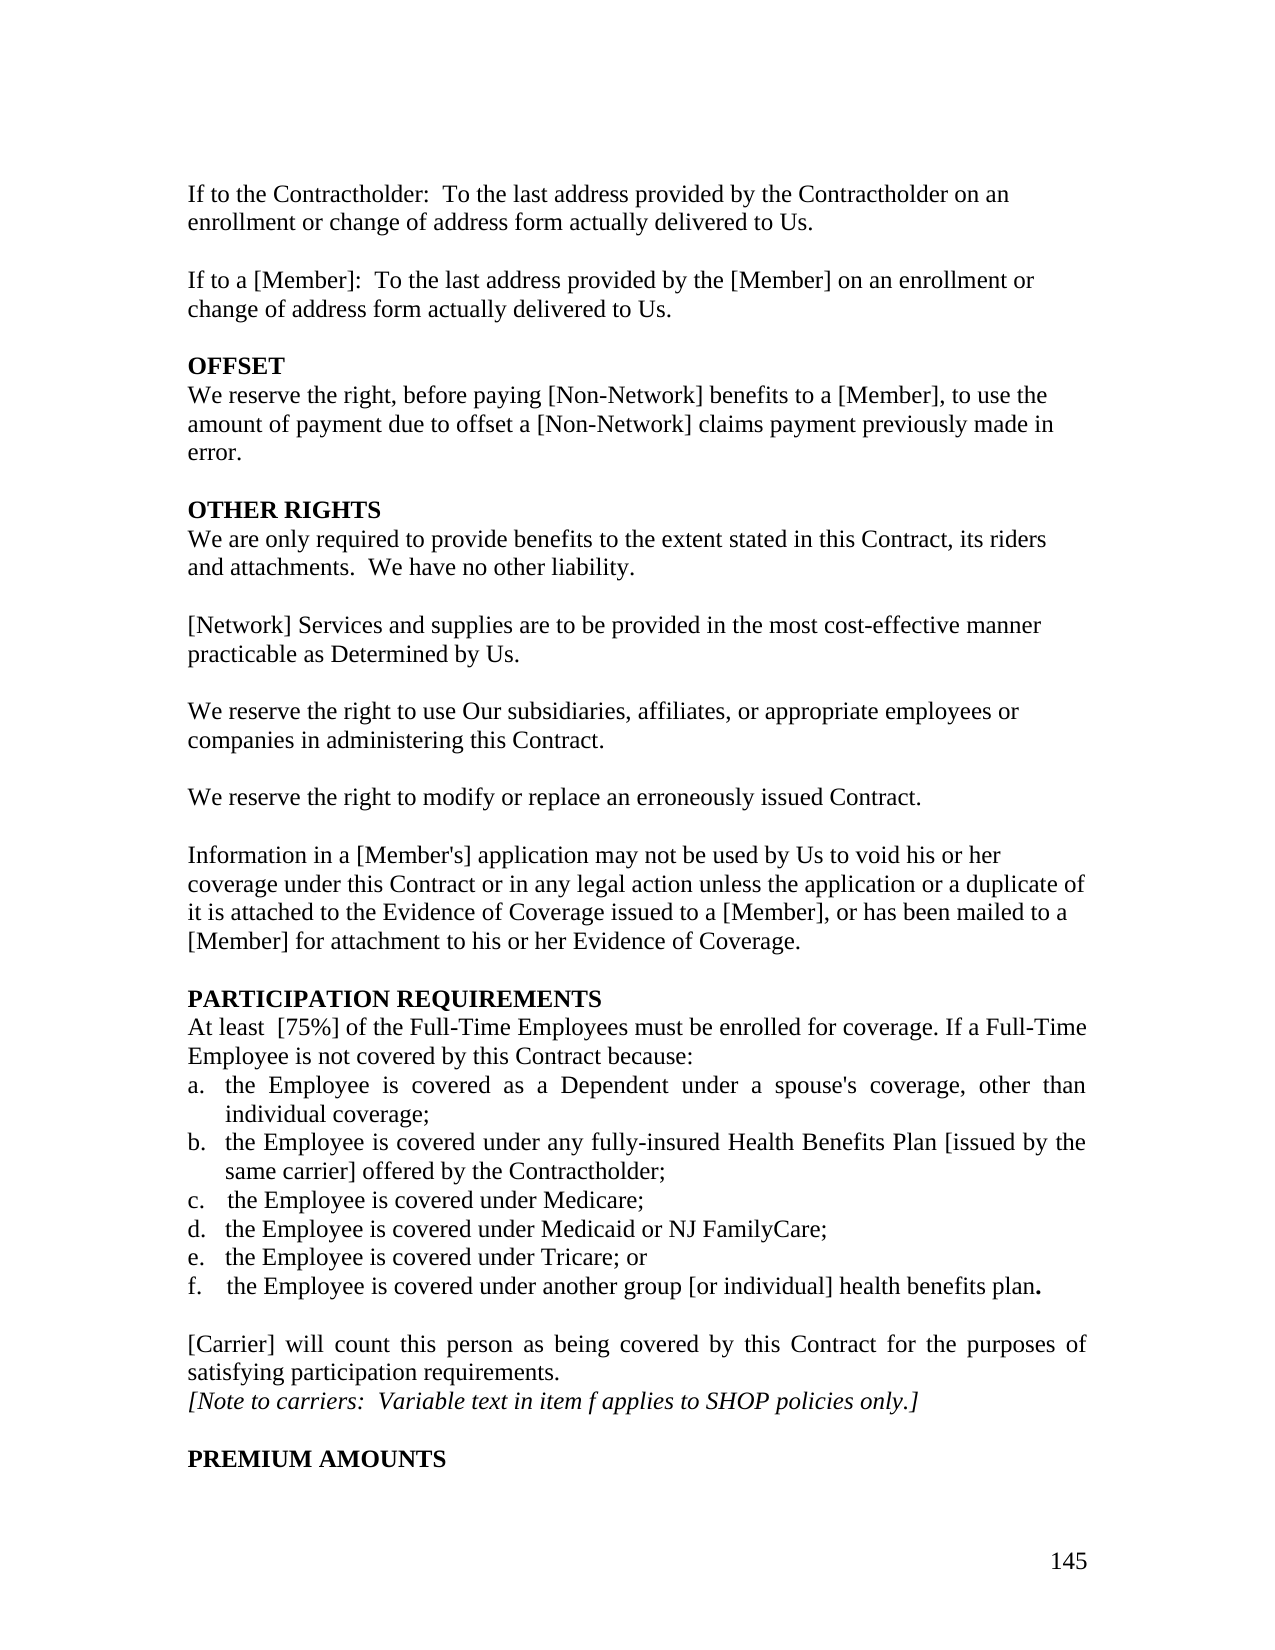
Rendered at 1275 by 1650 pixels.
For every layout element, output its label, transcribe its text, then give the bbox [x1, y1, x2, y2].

text [Note to carriers: Variable text in item f applies to SHOP policies only.] [187, 1386, 1087, 1415]
list the Employee is covered under Medicaid or NJ FamilyCare; [187, 1214, 1087, 1242]
text We reserve the right to use Our subsidiaries, affiliates, or appropriate employees or companies in administering this Contract. [187, 696, 1087, 754]
text [Carrier] will count this person as being covered by this Contract for the purposes of satisfying participation requirements. [187, 1329, 1087, 1386]
text f. the Employee is covered under another group [or individual] health benefits plan. [187, 1271, 1087, 1300]
text PARTICIPATION REQUIREMENTS [187, 984, 1087, 1012]
list the Employee is covered under any fully-insured Health Benefits Plan [issued by the same carrier] offered by the Contractholder; [187, 1127, 1087, 1185]
text If to the Contractholder: To the last address provided by the Contractholder on an enrollment or change of address form actually delivered to Us. [187, 179, 1087, 236]
text Information in a [Member's] application may not be used by Us to void his or her coverage under this Contract or in any legal action unless the application or a duplicate of it is attached to the Evidence of Coverage issued to a [Member], or has been mailed to a [Member] for attachment to his or her Evidence of Coverage. [187, 840, 1087, 955]
list the Employee is covered under Tricare; or [187, 1242, 1087, 1271]
text PREMIUM AMOUNTS [187, 1444, 1087, 1472]
text OFFSET [187, 351, 1087, 380]
text We are only required to provide benefits to the extent stated in this Contract, its riders and attachments. We have no other liability. [187, 524, 1087, 581]
text [Network] Services and supplies are to be provided in the most cost-effective manner practicable as Determined by Us. [187, 610, 1087, 667]
text We reserve the right, before paying [Non-Network] benefits to a [Member], to use the amount of payment due to offset a [Non-Network] claims payment previously made in error. [187, 380, 1087, 466]
text If to a [Member]: To the last address provided by the [Member] on an enrollment or change of address form actually delivered to Us. [187, 265, 1087, 322]
text OTHER RIGHTS [187, 495, 1087, 524]
list the Employee is covered as a Dependent under a spouse's coverage, other than individual coverage; [187, 1070, 1087, 1127]
text We reserve the right to modify or replace an erroneously issued Contract. [187, 782, 1087, 811]
text At least [75%] of the Full-Time Employees must be enrolled for coverage. If a Full-Time Employee is not covered by this Contract because: [187, 1012, 1087, 1070]
list the Employee is covered under Medicare; [187, 1185, 1087, 1214]
